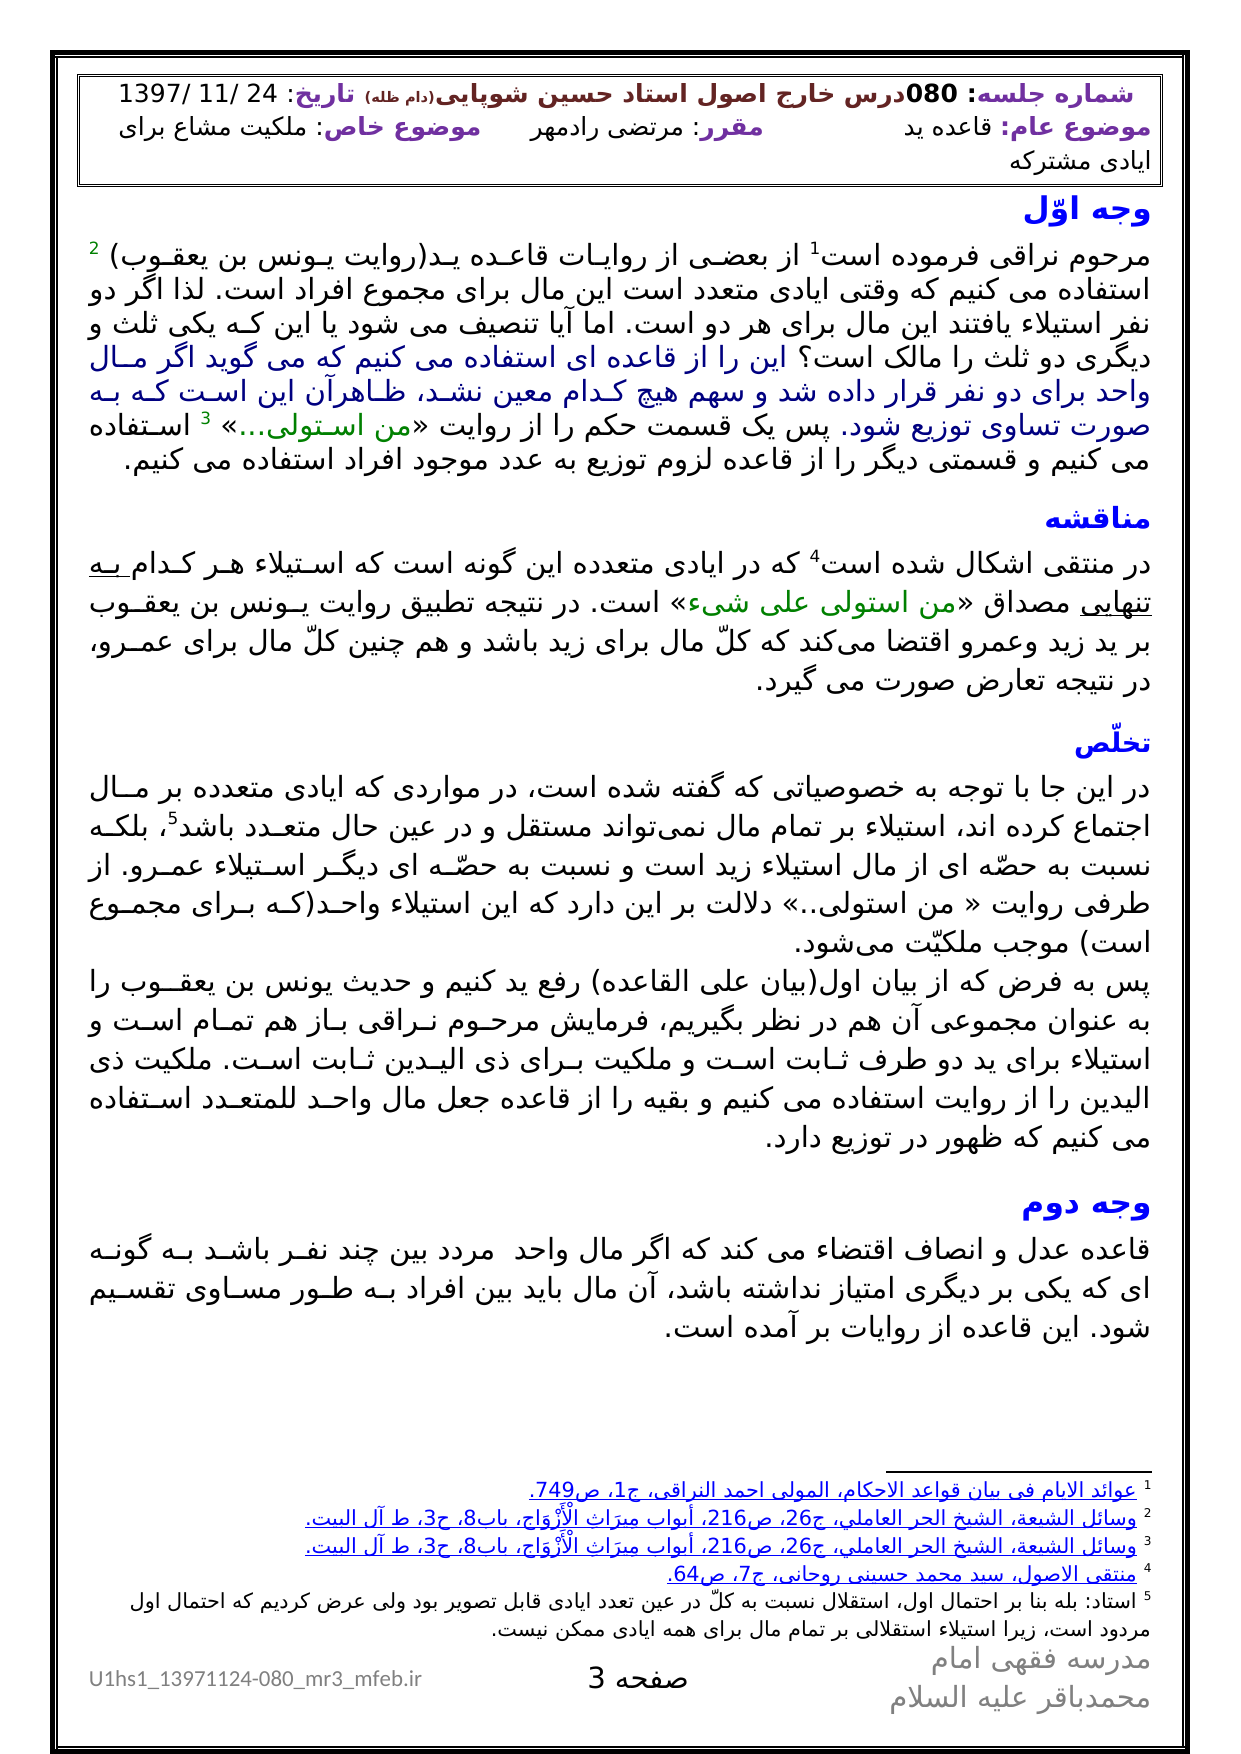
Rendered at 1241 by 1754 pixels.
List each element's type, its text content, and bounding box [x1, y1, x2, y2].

text در منتقی اشکال شده است که در ایادی متعدده این گونه است که استیلاء هر کدام به تنهایی مصداق «من استولی علی شیء» است. در نتیجه تطبیق روایت یونس بن یعقوب بر يد زید وعمرو اقتضا می‌کند که کلّ مال برای زید باشد و هم چنین کلّ مال برای عمرو، در نتیجه تعارض صورت می گیرد. [89, 547, 1152, 697]
text پس به فرض که از بیان اول(بیان علی القاعده) رفع ید کنیم و حدیث یونس بن یعقوب را به عنوان مجموعی آن هم در نظر بگیریم، فرمایش مرحوم نراقی باز هم تمام است و استیلاء برای ید دو طرف ثابت است و ملکیت برای ذی الیدین ثابت است. ملکیت ذی الیدین را از روایت استفاده می کنیم و بقیه را از قاعده جعل مال واحد للمتعدد استفاده می کنیم که ظهور در توزیع دارد. [89, 965, 1152, 1154]
subtitle مناقشه [89, 501, 1152, 535]
subtitle وجه دوم [89, 1184, 1152, 1221]
subtitle وجه اوّل [89, 191, 1152, 227]
text در این جا با توجه به خصوصیاتی که گفته شده است، در مواردی که ایادی متعدده بر مال اجتماع کرده اند، استیلاء بر تمام مال نمی‌تواند مستقل و در عین حال متعدد باشد، بلکه نسبت به حصّه ای از مال استیلاء زید است و نسبت به حصّه ای دیگر استیلاء عمرو. از طرفی روایت « من استولی..» دلالت بر این دارد که این استیلاء واحد(که برای مجموع است) موجب ملکیّت می‌شود. [89, 770, 1152, 960]
text قاعده عدل و انصاف اقتضاء می کند که اگر مال واحد مردد بين چند نفر باشد به گونه ای که یکی بر دیگری امتیاز نداشته باشد، آن مال باید بین افراد به طور مساوی تقسیم شود. این قاعده از روایات بر آمده است. [89, 1232, 1152, 1344]
text مرحوم نراقی فرموده است از بعضی از روایات قاعده ید(روایت یونس بن یعقوب) استفاده می کنیم که وقتی ایادی متعدد است این مال برای مجموع افراد است. لذا اگر دو نفر استیلاء یافتند این مال برای هر دو است. اما آیا تنصیف می شود یا این که یکی ثلث و دیگری دو ثلث را مالک است؟ این را از قاعده ای استفاده می کنیم که می گويد اگر مال واحد برای دو نفر قرار داده شد و سهم هیچ کدام معین نشد، ظاهرآن این است که به صورت تساوی توزیع شود. پس یک قسمت حکم را از روایت «من استولی...» استفاده می کنیم و قسمتی دیگر را از قاعده لزوم توزیع به عدد موجود افراد استفاده می کنیم. [89, 239, 1152, 476]
subtitle تخلّص [89, 727, 1152, 759]
